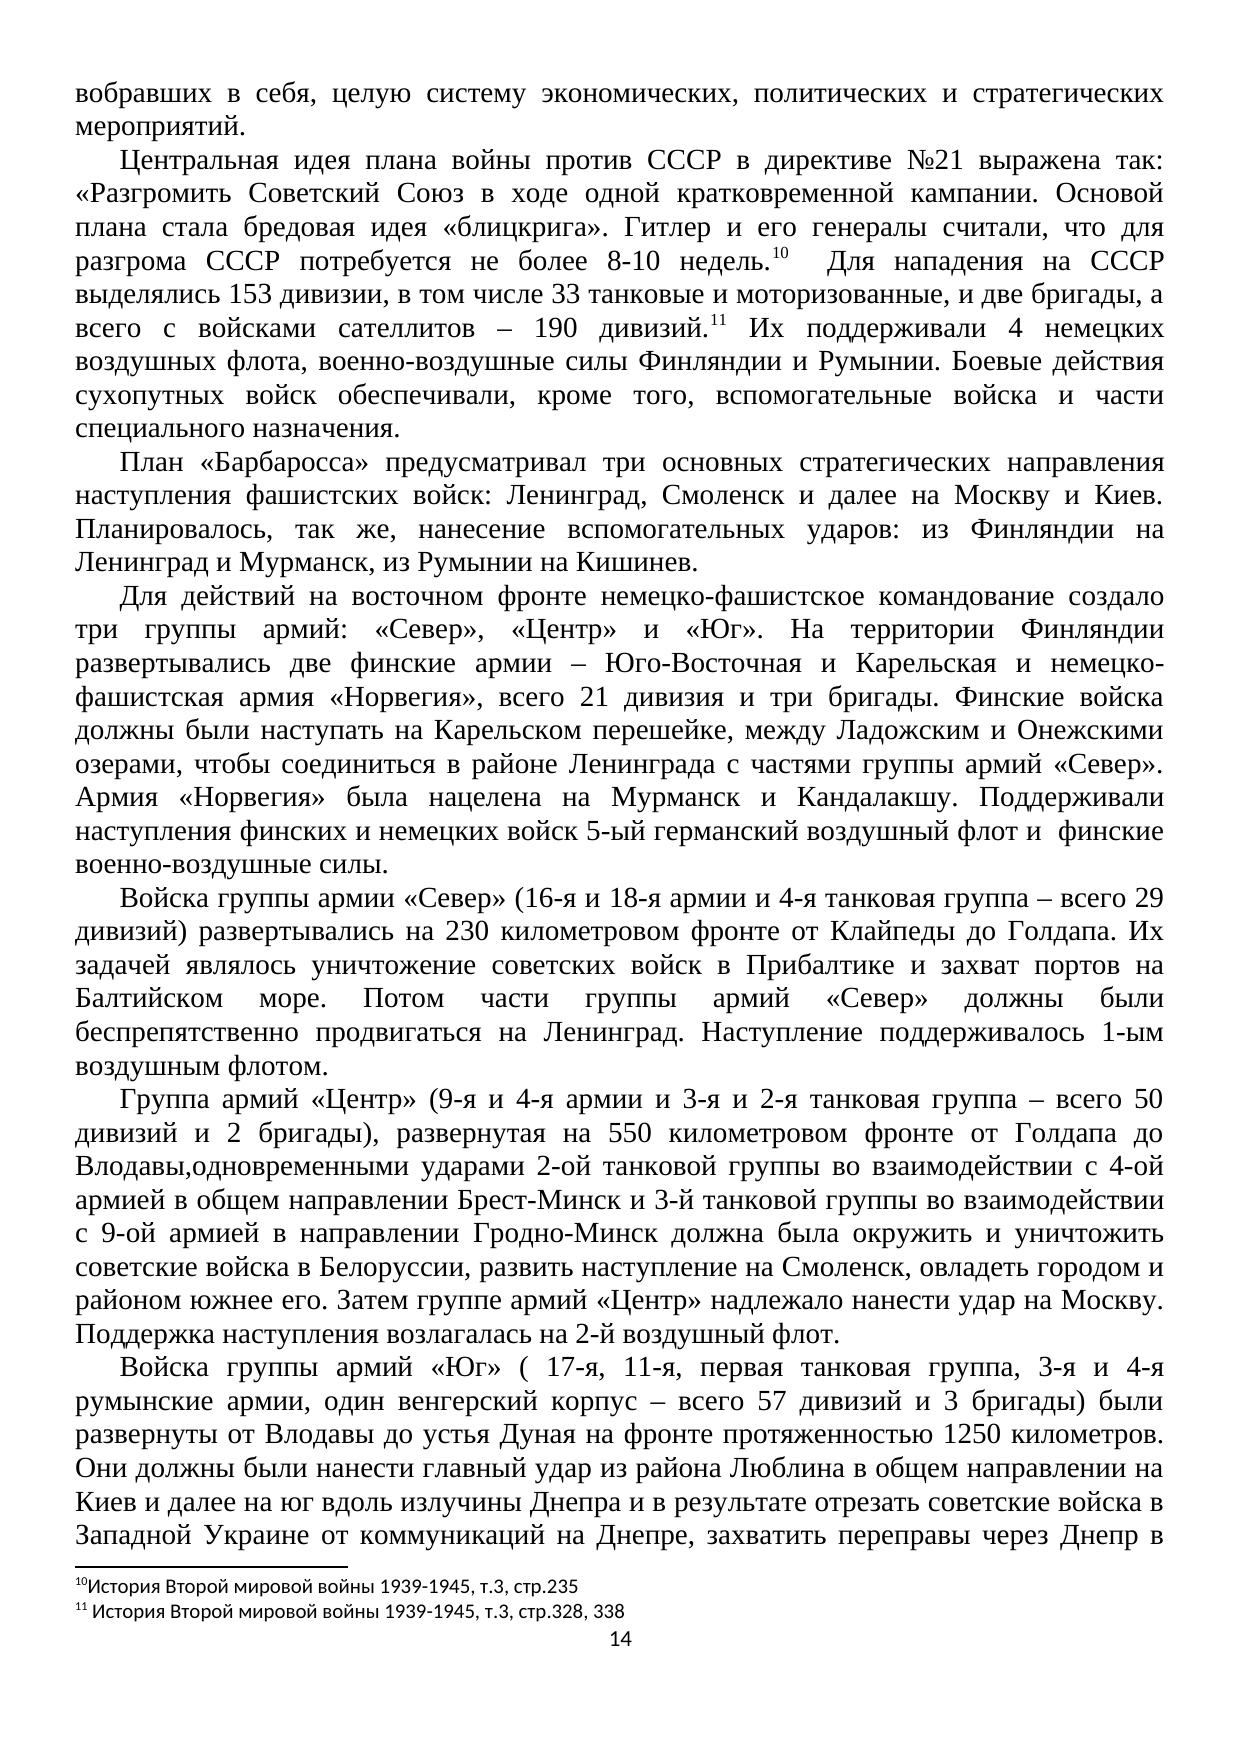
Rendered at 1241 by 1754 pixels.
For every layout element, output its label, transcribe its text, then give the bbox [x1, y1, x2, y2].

text Центральная идея плана войны против СССР в директиве №21 выражена так: «Разгромить Советский Союз в ходе одной кратковременной кампании. Основой плана стала бредовая идея «блицкрига». Гитлер и его генералы считали, что для разгрома СССР потребуется не более 8-10 недель. Для нападения на СССР выделялись 153 дивизии, в том числе 33 танковые и моторизованные, и две бригады, а всего с войсками сателлитов – 190 дивизий. Их поддерживали 4 немецких воздушных флота, военно-воздушные силы Финляндии и Румынии. Боевые действия сухопутных войск обеспечивали, кроме того, вспомогательные войска и части специального назначения. [75, 142, 1165, 444]
text Группа армий «Центр» (9-я и 4-я армии и 3-я и 2-я танковая группа – всего 50 дивизий и 2 бригады), развернутая на 550 километровом фронте от Голдапа до Влодавы,одновременными ударами 2-ой танковой группы во взаимодействии с 4-ой армией в общем направлении Брест-Минск и 3-й танковой группы во взаимодействии с 9-ой армией в направлении Гродно-Минск должна была окружить и уничтожить советские войска в Белоруссии, развить наступление на Смоленск, овладеть городом и районом южнее его. Затем группе армий «Центр» надлежало нанести удар на Москву. Поддержка наступления возлагалась на 2-й воздушный флот. [75, 1081, 1165, 1349]
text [75, 75, 1165, 142]
text План «Барбаросса» предусматривал три основных стратегических направления наступления фашистских войск: Ленинград, Смоленск и далее на Москву и Киев. Планировалось, так же, нанесение вспомогательных ударов: из Финляндии на Ленинград и Мурманск, из Румынии на Кишинев. [75, 444, 1165, 578]
text Войска группы армии «Север» (16-я и 18-я армии и 4-я танковая группа – всего 29 дивизий) развертывались на 230 километровом фронте от Клайпеды до Голдапа. Их задачей являлось уничтожение советских войск в Прибалтике и захват портов на Балтийском море. Потом части группы армий «Север» должны были беспрепятственно продвигаться на Ленинград. Наступление поддерживалось 1-ым воздушным флотом. [75, 880, 1165, 1081]
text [75, 1349, 1165, 1551]
text Для действий на восточном фронте немецко-фашистское командование создало три группы армий: «Север», «Центр» и «Юг». На территории Финляндии развертывались две финские армии – Юго-Восточная и Карельская и немецко-фашистская армия «Норвегия», всего 21 дивизия и три бригады. Финские войска должны были наступать на Карельском перешейке, между Ладожским и Онежскими озерами, чтобы соединиться в районе Ленинграда с частями группы армий «Север». Армия «Норвегия» была нацелена на Мурманск и Кандалакшу. Поддерживали наступления финских и немецких войск 5-ый германский воздушный флот и финские военно-воздушные силы. [75, 578, 1165, 880]
